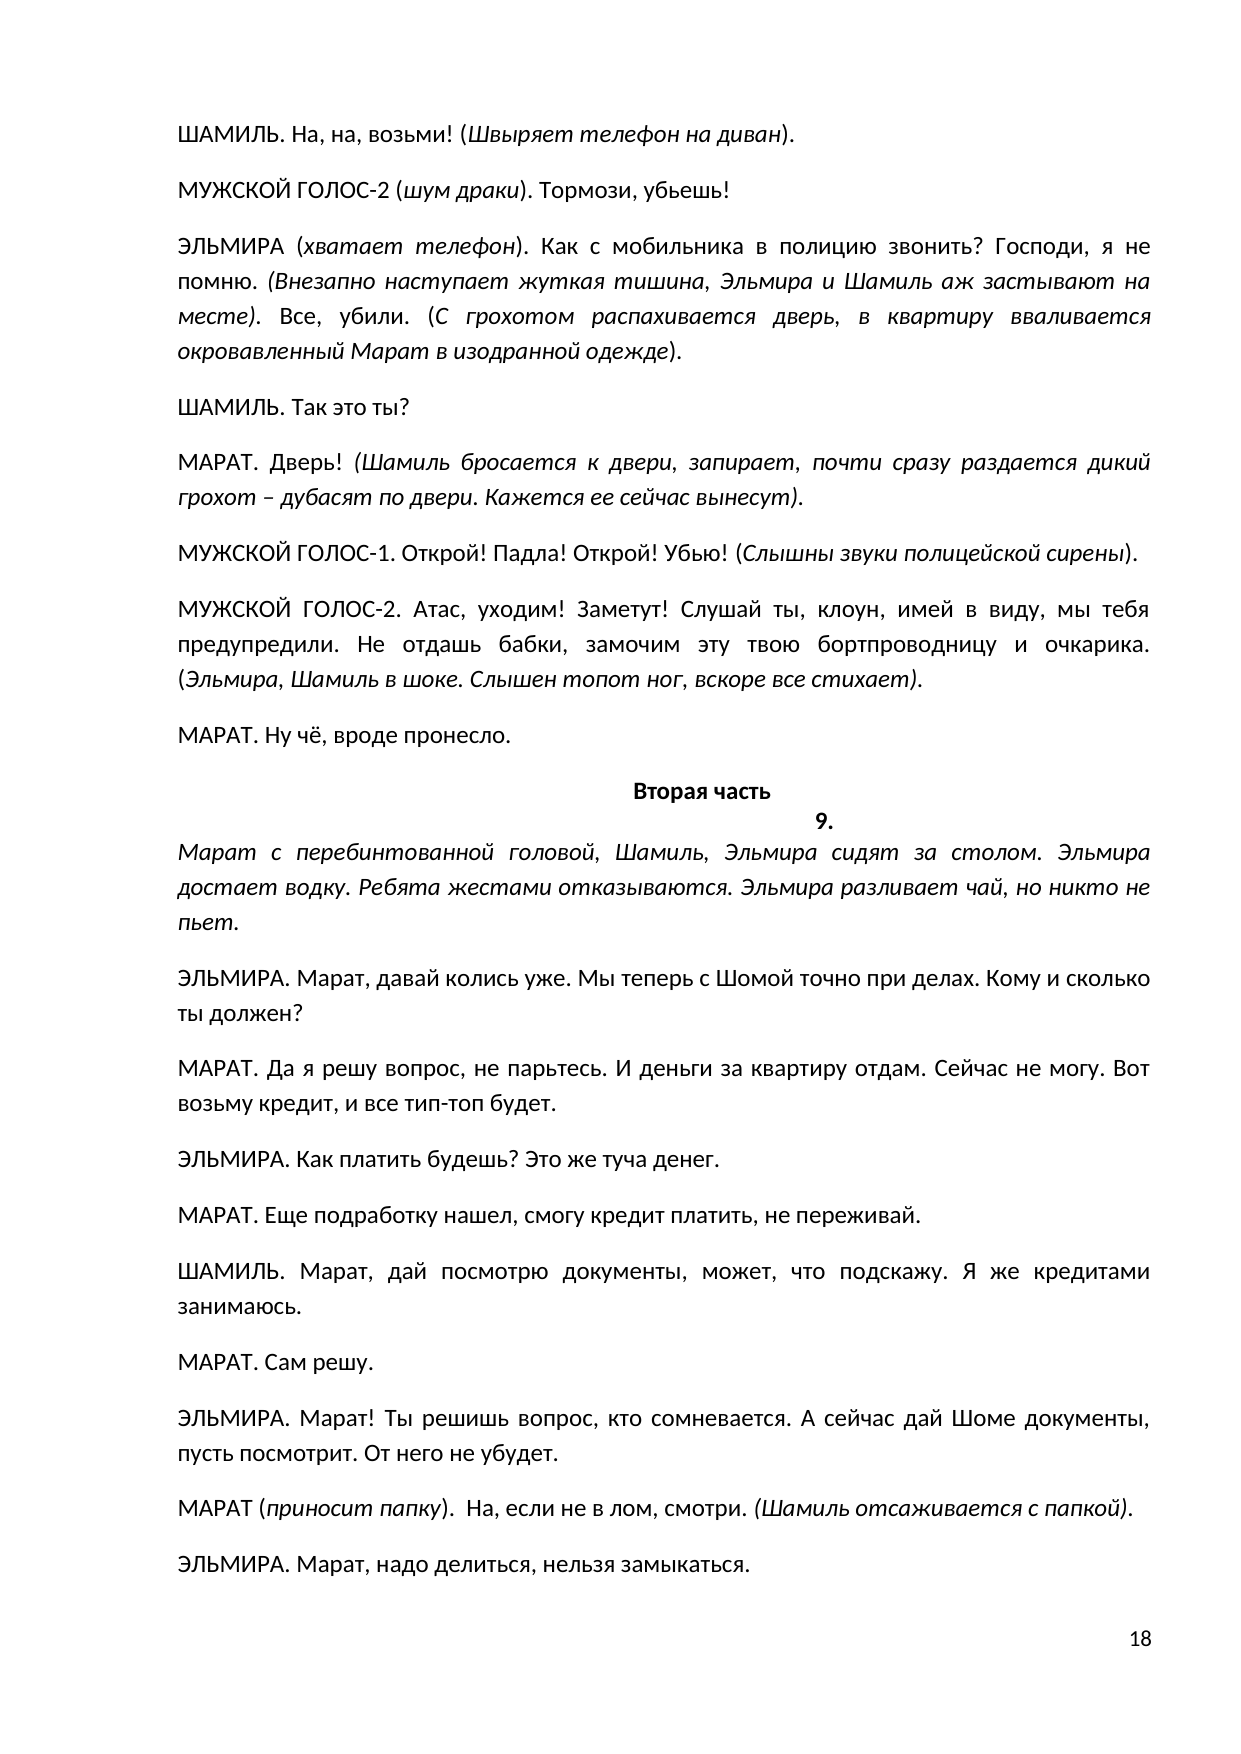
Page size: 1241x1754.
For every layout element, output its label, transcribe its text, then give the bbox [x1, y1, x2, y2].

text ЭЛЬМИРА. Марат, давай колись уже. Мы теперь с Шомой точно при делах. Кому и сколько ты должен? [177, 962, 1152, 1027]
text ШАМИЛЬ. Так это ты? [177, 391, 1152, 421]
text МАРАТ (приносит папку). На, если не в лом, смотри. (Шамиль отсаживается с папкой). [177, 1492, 1152, 1523]
text ЭЛЬМИРА (хватает телефон). Как с мобильника в полицию звонить? Господи, я не помню. (Внезапно наступает жуткая тишина, Эльмира и Шамиль аж застывают на месте). Все, убили. (С грохотом распахивается дверь, в квартиру вваливается окровавленный Марат в изодранной одежде). [177, 230, 1152, 365]
text МУЖСКОЙ ГОЛОС-2 (шум драки). Тормози, убьешь! [177, 174, 1152, 204]
text ЭЛЬМИРА. Как платить будешь? Это же туча денег. [177, 1143, 1152, 1174]
text ЭЛЬМИРА. Марат! Ты решишь вопрос, кто сомневается. А сейчас дай Шоме документы, пусть посмотрит. От него не убудет. [177, 1402, 1152, 1467]
text Вторая часть [252, 775, 1152, 805]
text МУЖСКОЙ ГОЛОС-1. Открой! Падла! Открой! Убью! (Слышны звуки полицейской сирены). [177, 537, 1152, 568]
text Марат с перебинтованной головой, Шамиль, Эльмира сидят за столом. Эльмира достает водку. Ребята жестами отказываются. Эльмира разливает чай, но никто не пьет. [177, 836, 1152, 936]
text МАРАТ. Да я решу вопрос, не парьтесь. И деньги за квартиру отдам. Сейчас не могу. Вот возьму кредит, и все тип-топ будет. [177, 1052, 1152, 1118]
text МАРАТ. Еще подработку нашел, смогу кредит платить, не переживай. [177, 1199, 1152, 1230]
text ШАМИЛЬ. На, на, возьми! (Швыряет телефон на диван). [177, 118, 1152, 149]
text МУЖСКОЙ ГОЛОС-2. Атас, уходим! Заметут! Слушай ты, клоун, имей в виду, мы тебя предупредили. Не отдашь бабки, замочим эту твою бортпроводницу и очкарика. (Эльмира, Шамиль в шоке. Слышен топот ног, вскоре все стихает). [177, 593, 1152, 694]
text МАРАТ. Ну чё, вроде пронесло. [177, 719, 1152, 749]
text МАРАТ. Сам решу. [177, 1346, 1152, 1376]
text ШАМИЛЬ. Марат, дай посмотрю документы, может, что подскажу. Я же кредитами занимаюсь. [177, 1255, 1152, 1321]
text ЭЛЬМИРА. Марат, надо делиться, нельзя замыкаться. [177, 1548, 1152, 1579]
text МАРАТ. Дверь! (Шамиль бросается к двери, запирает, почти сразу раздается дикий грохот – дубасят по двери. Кажется ее сейчас вынесут). [177, 446, 1152, 512]
